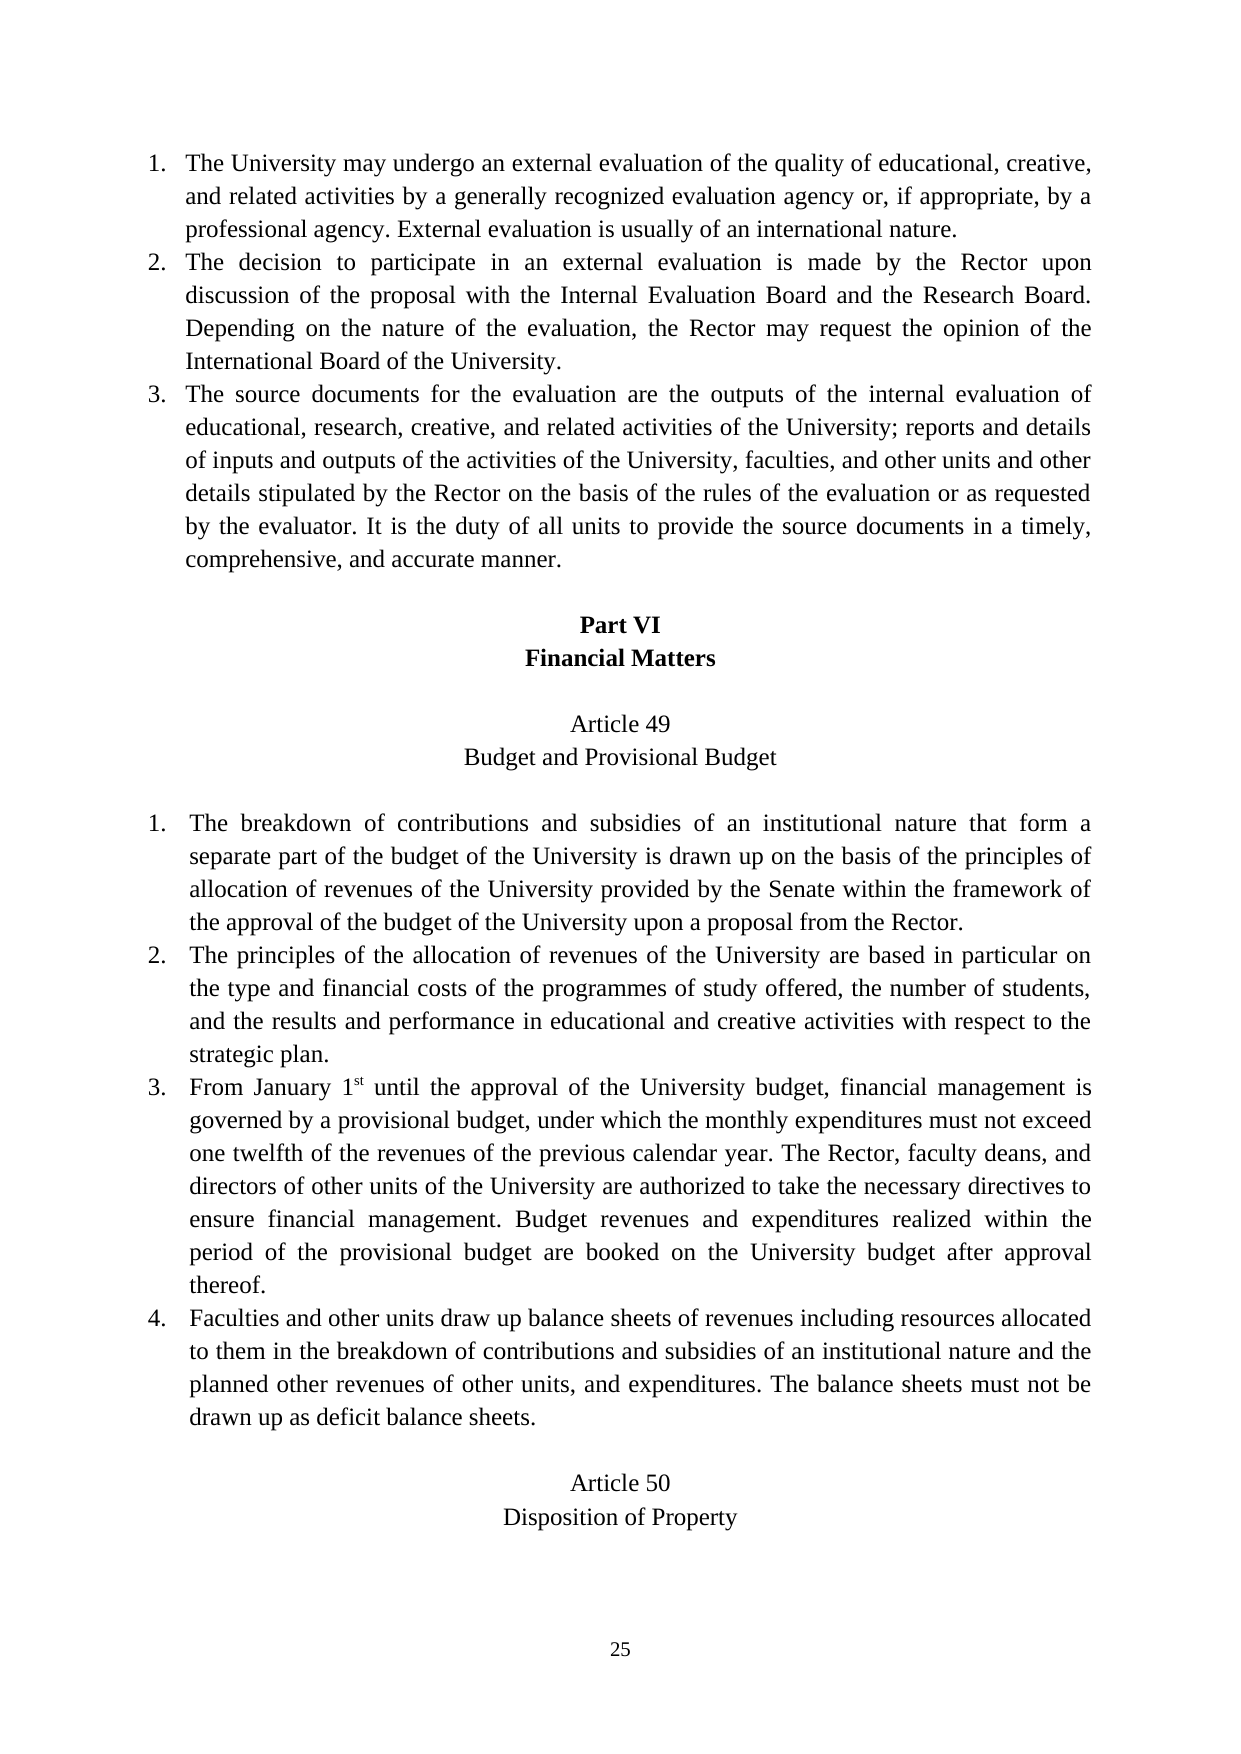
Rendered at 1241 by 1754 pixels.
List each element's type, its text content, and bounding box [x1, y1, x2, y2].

list The University may undergo an external evaluation of the quality of educational, creative, and related activities by a generally recognized evaluation agency or, if appropriate, by a professional agency. External evaluation is usually of an international nature. [148, 148, 1092, 242]
list The source documents for the evaluation are the outputs of the internal evaluation of educational, research, creative, and related activities of the University; reports and details of inputs and outputs of the activities of the University, faculties, and other units and other details stipulated by the Rector on the basis of the rules of the evaluation or as requested by the evaluator. It is the duty of all units to provide the source documents in a timely, comprehensive, and accurate manner. [148, 379, 1092, 573]
text Part VI [148, 610, 1092, 639]
list The principles of the allocation of revenues of the University are based in particular on the type and financial costs of the programmes of study offered, the number of students, and the results and performance in educational and creative activities with respect to the strategic plan. [148, 940, 1092, 1068]
text Budget and Provisional Budget [148, 742, 1092, 771]
text Financial Matters [148, 643, 1092, 672]
list The breakdown of contributions and subsidies of an institutional nature that form a separate part of the budget of the University is drawn up on the basis of the principles of allocation of revenues of the University provided by the Senate within the framework of the approval of the budget of the University upon a proposal from the Rector. [148, 808, 1092, 936]
list From January 1st until the approval of the University budget, financial management is governed by a provisional budget, under which the monthly expenditures must not exceed one twelfth of the revenues of the previous calendar year. The Rector, faculty deans, and directors of other units of the University are authorized to take the necessary directives to ensure financial management. Budget revenues and expenditures realized within the period of the provisional budget are booked on the University budget after approval thereof. [148, 1072, 1092, 1299]
text Disposition of Property [148, 1502, 1092, 1530]
text Article 50 [148, 1468, 1092, 1497]
list Faculties and other units draw up balance sheets of revenues including resources allocated to them in the breakdown of contributions and subsidies of an institutional nature and the planned other revenues of other units, and expenditures. The balance sheets must not be drawn up as deficit balance sheets. [148, 1303, 1092, 1431]
text Article 49 [148, 709, 1092, 738]
list The decision to participate in an external evaluation is made by the Rector upon discussion of the proposal with the Internal Evaluation Board and the Research Board. Depending on the nature of the evaluation, the Rector may request the opinion of the International Board of the University. [148, 247, 1092, 374]
